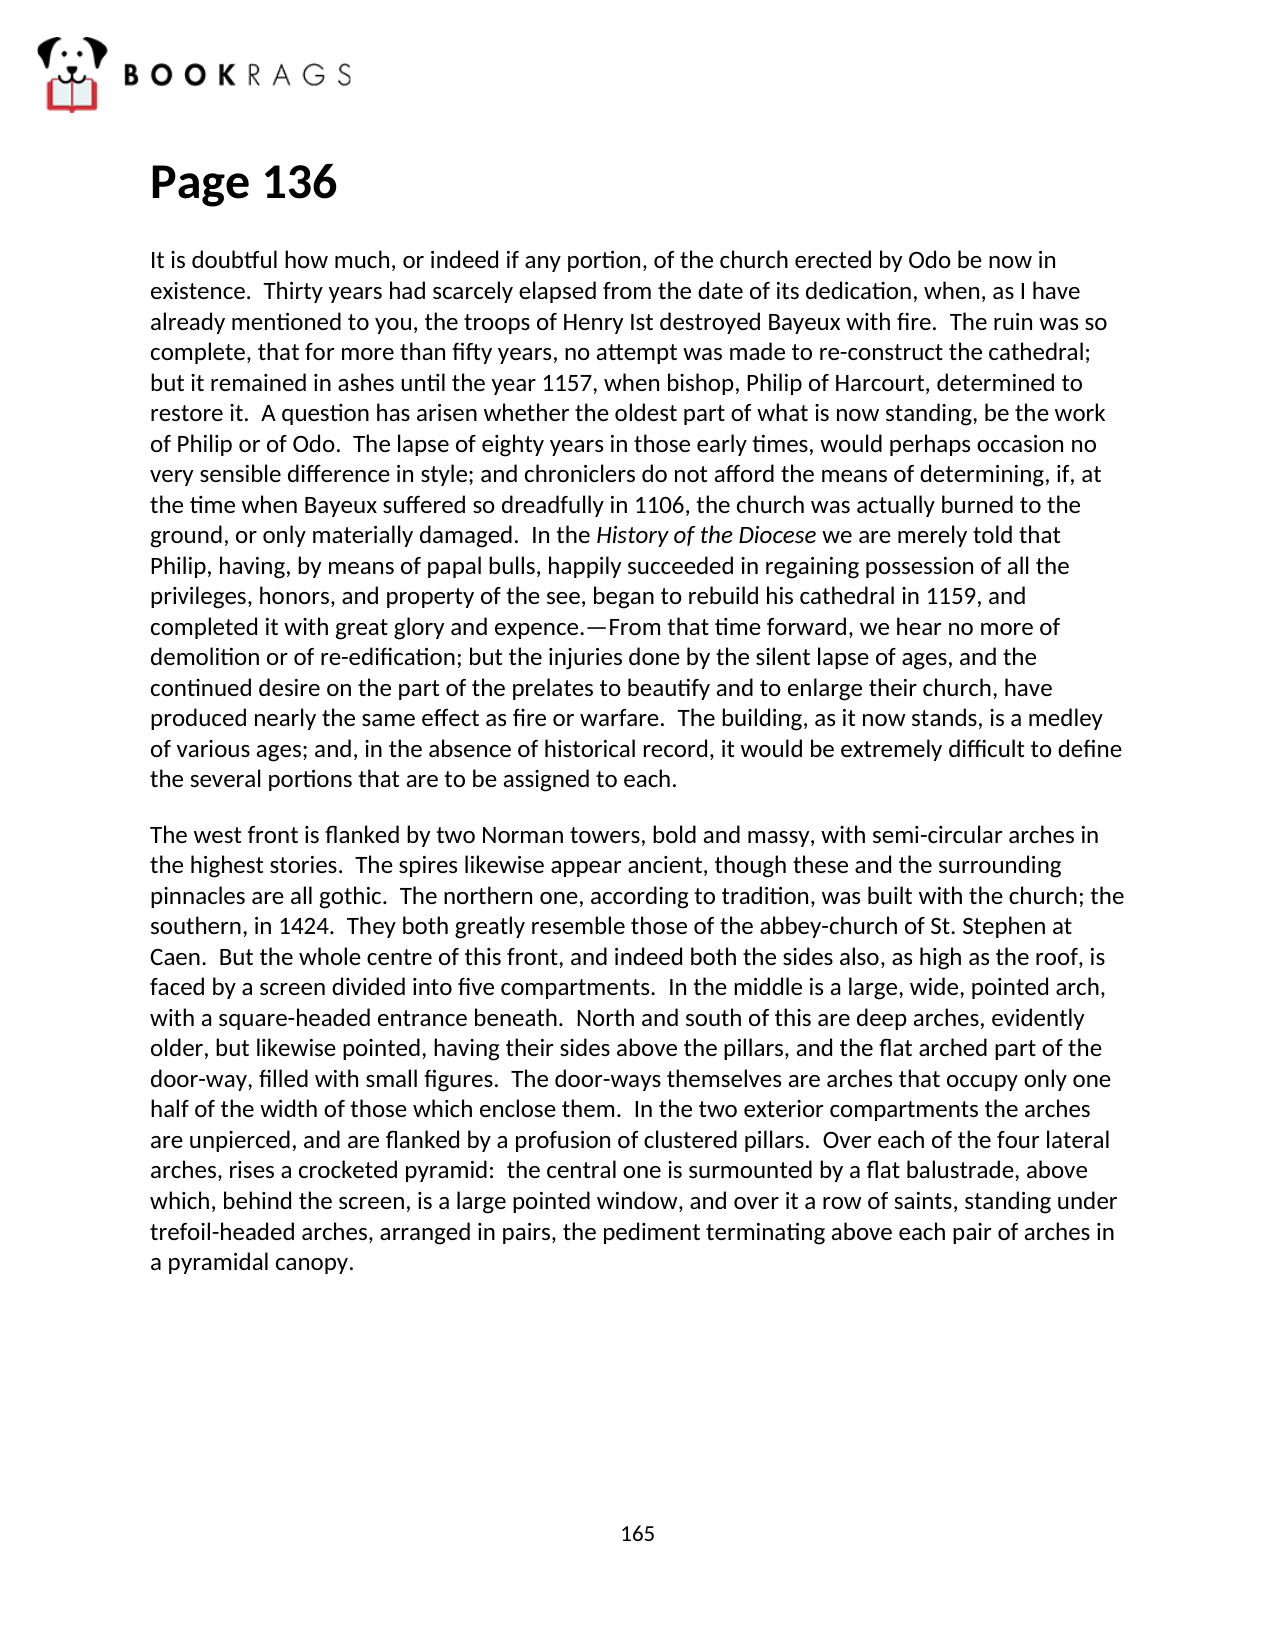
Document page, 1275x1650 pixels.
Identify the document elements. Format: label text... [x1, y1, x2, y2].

picture [37, 37, 351, 113]
text The west front is flanked by two Norman towers, bold and massy, with semi-circular arches in the highest stories. The spires likewise appear ancient, though these and the surrounding pinnacles are all gothic. The northern one, according to tradition, was built with the church; the southern, in 1424. They both greatly resemble those of the abbey-church of St. Stephen at Caen. But the whole centre of this front, and indeed both the sides also, as high as the roof, is faced by a screen divided into five compartments. In the middle is a large, wide, pointed arch, with a square-headed entrance beneath. North and south of this are deep arches, evidently older, but likewise pointed, having their sides above the pillars, and the flat arched part of the door-way, filled with small figures. The door-ways themselves are arches that occupy only one half of the width of those which enclose them. In the two exterior compartments the arches are unpierced, and are flanked by a profusion of clustered pillars. Over each of the four lateral arches, rises a crocketed pyramid: the central one is surmounted by a flat balustrade, above which, behind the screen, is a large pointed window, and over it a row of saints, standing under trefoil-headed arches, arranged in pairs, the pediment terminating above each pair of arches in a pyramidal canopy. [150, 819, 1125, 1277]
text Page 136 [150, 150, 1125, 211]
text It is doubtful how much, or indeed if any portion, of the church erected by Odo be now in existence. Thirty years had scarcely elapsed from the date of its dedication, when, as I have already mentioned to you, the troops of Henry Ist destroyed Bayeux with fire. The ruin was so complete, that for more than fifty years, no attempt was made to re-construct the cathedral; but it remained in ashes until the year 1157, when bishop, Philip of Harcourt, determined to restore it. A question has arisen whether the oldest part of what is now standing, be the work of Philip or of Odo. The lapse of eighty years in those early times, would perhaps occasion no very sensible difference in style; and chroniclers do not afford the means of determining, if, at the time when Bayeux suffered so dreadfully in 1106, the church was actually burned to the ground, or only materially damaged. In the History of the Diocese we are merely told that Philip, having, by means of papal bulls, happily succeeded in regaining possession of all the privileges, honors, and property of the see, began to rebuild his cathedral in 1159, and completed it with great glory and expence.—­From that time forward, we hear no more of demolition or of re-edification; but the injuries done by the silent lapse of ages, and the continued desire on the part of the prelates to beautify and to enlarge their church, have produced nearly the same effect as fire or warfare. The building, as it now stands, is a medley of various ages; and, in the absence of historical record, it would be extremely difficult to define the several portions that are to be assigned to each. [150, 244, 1125, 794]
